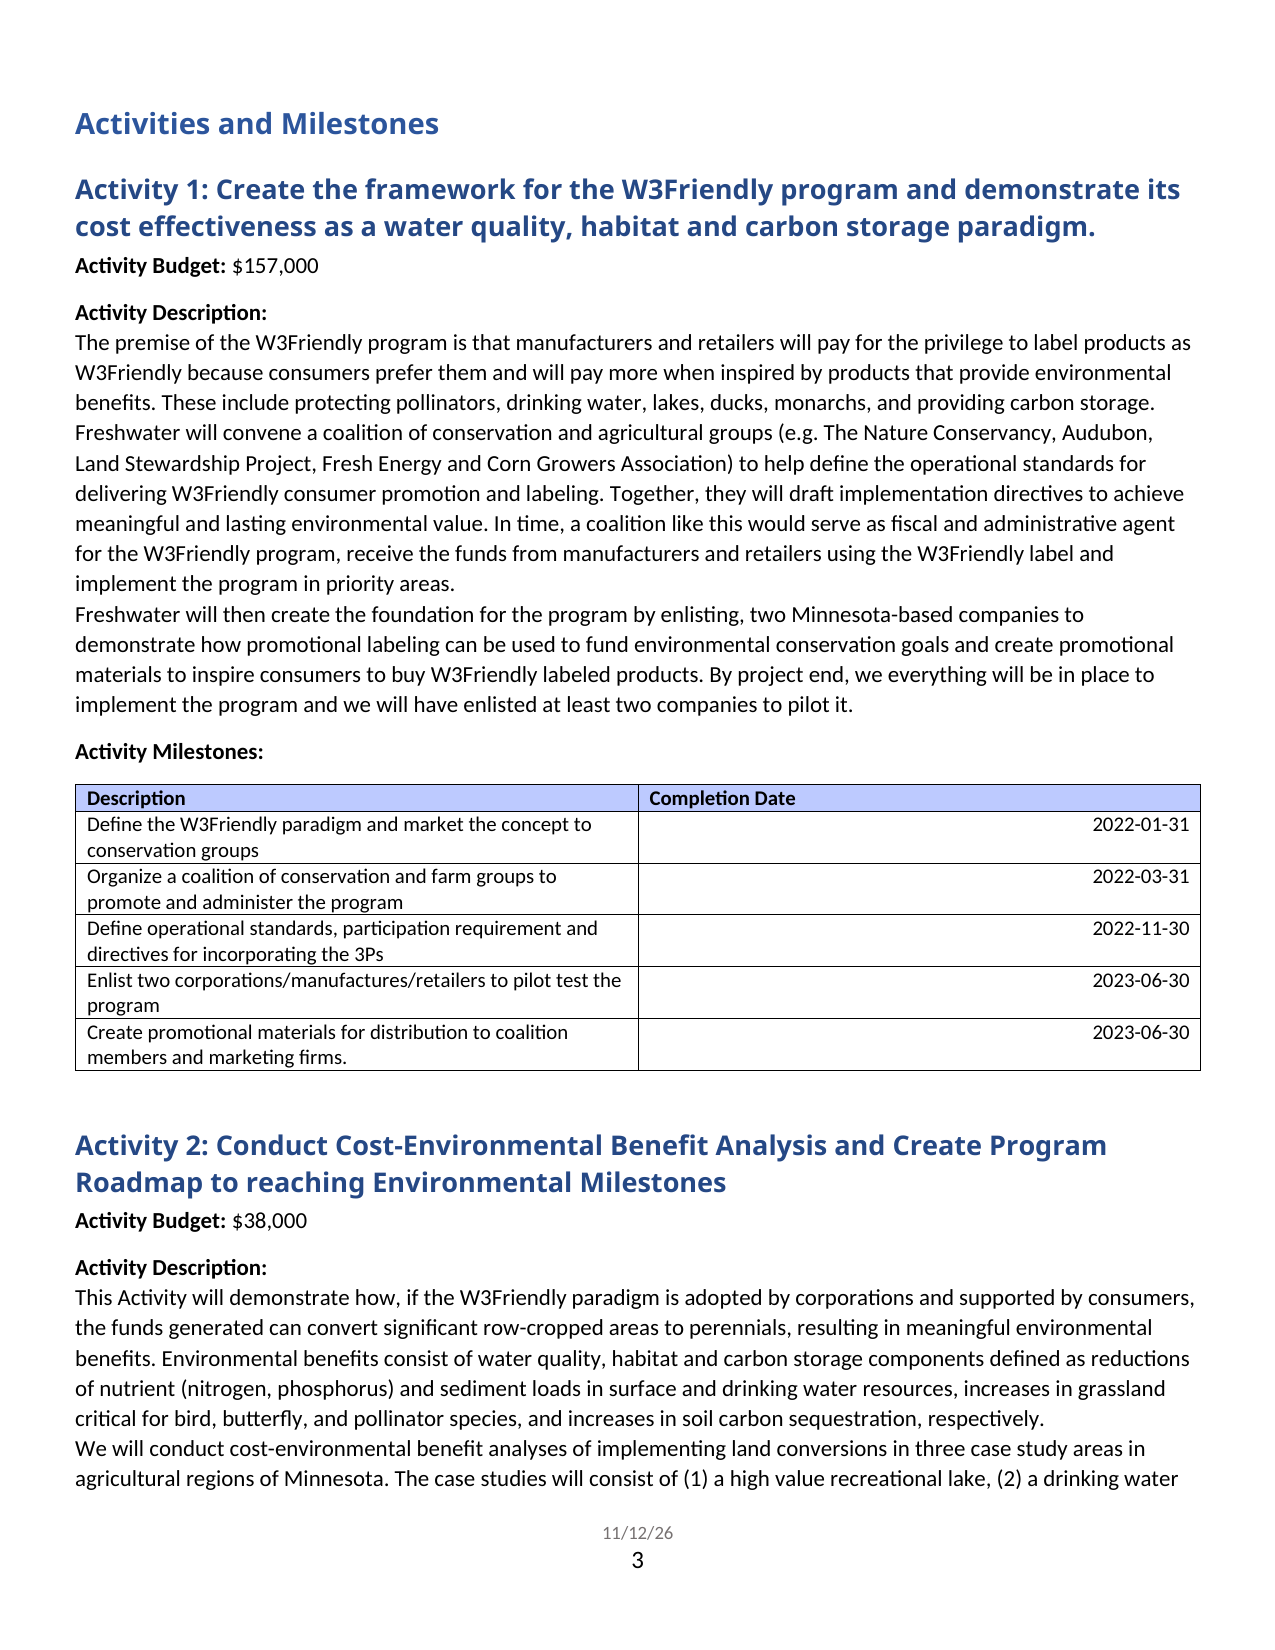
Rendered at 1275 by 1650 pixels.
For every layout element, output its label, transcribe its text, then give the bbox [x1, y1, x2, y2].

table_cell 2022-01-31 [639, 812, 1200, 862]
text Activity Budget: $157,000 [75, 251, 1200, 279]
table_cell 2022-03-31 [639, 864, 1200, 914]
text Activity Description: The premise of the W3Friendly program is that manufacturers and retailers will pay for the privilege to label products as W3Friendly because consumers prefer them and will pay more when inspired by products that provide environmental benefits. These include protecting pollinators, drinking water, lakes, ducks, monarchs, and providing carbon storage. Freshwater will convene a coalition of conservation and agricultural groups (e.g. The Nature Conservancy, Audubon, Land Stewardship Project, Fresh Energy and Corn Growers Association) to help define the operational standards for delivering W3Friendly consumer promotion and labeling. Together, they will draft implementation directives to achieve meaningful and lasting environmental value. In time, a coalition like this would serve as fiscal and administrative agent for the W3Friendly program, receive the funds from manufacturers and retailers using the W3Friendly label and implement the program in priority areas. Freshwater will then create the foundation for the program by enlisting, two Minnesota-based companies to demonstrate how promotional labeling can be used to fund environmental conservation goals and create promotional materials to inspire consumers to buy W3Friendly labeled products. By project end, we everything will be in place to implement the program and we will have enlisted at least two companies to pilot it. [75, 298, 1200, 718]
table_cell Create promotional materials for distribution to coalition members and marketing firms. [76, 1019, 638, 1070]
table_cell 2022-11-30 [639, 915, 1200, 966]
table_header Completion Date [639, 785, 1200, 811]
table_cell 2023-06-30 [639, 1019, 1200, 1070]
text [75, 1253, 1200, 1493]
subtitle Activities and Milestones [75, 103, 1200, 143]
table_cell Define the W3Friendly paradigm and market the concept to conservation groups [76, 812, 638, 862]
table_cell 2023-06-30 [639, 967, 1200, 1018]
table_cell Enlist two corporations/manufactures/retailers to pilot test the program [76, 967, 638, 1018]
table_cell Define operational standards, participation requirement and directives for incorporating the 3Ps [76, 915, 638, 966]
subtitle Activity 2: Conduct Cost-Environmental Benefit Analysis and Create Program Roadmap to reaching Environmental Milestones [75, 1126, 1200, 1200]
text Activity Budget: $38,000 [75, 1206, 1200, 1234]
subtitle Activity 1: Create the framework for the W3Friendly program and demonstrate its cost effectiveness as a water quality, habitat and carbon storage paradigm. [75, 171, 1200, 244]
table_header Description [76, 785, 638, 811]
text Activity Milestones: [75, 737, 1200, 765]
table_cell Organize a coalition of conservation and farm groups to promote and administer the program [76, 864, 638, 914]
